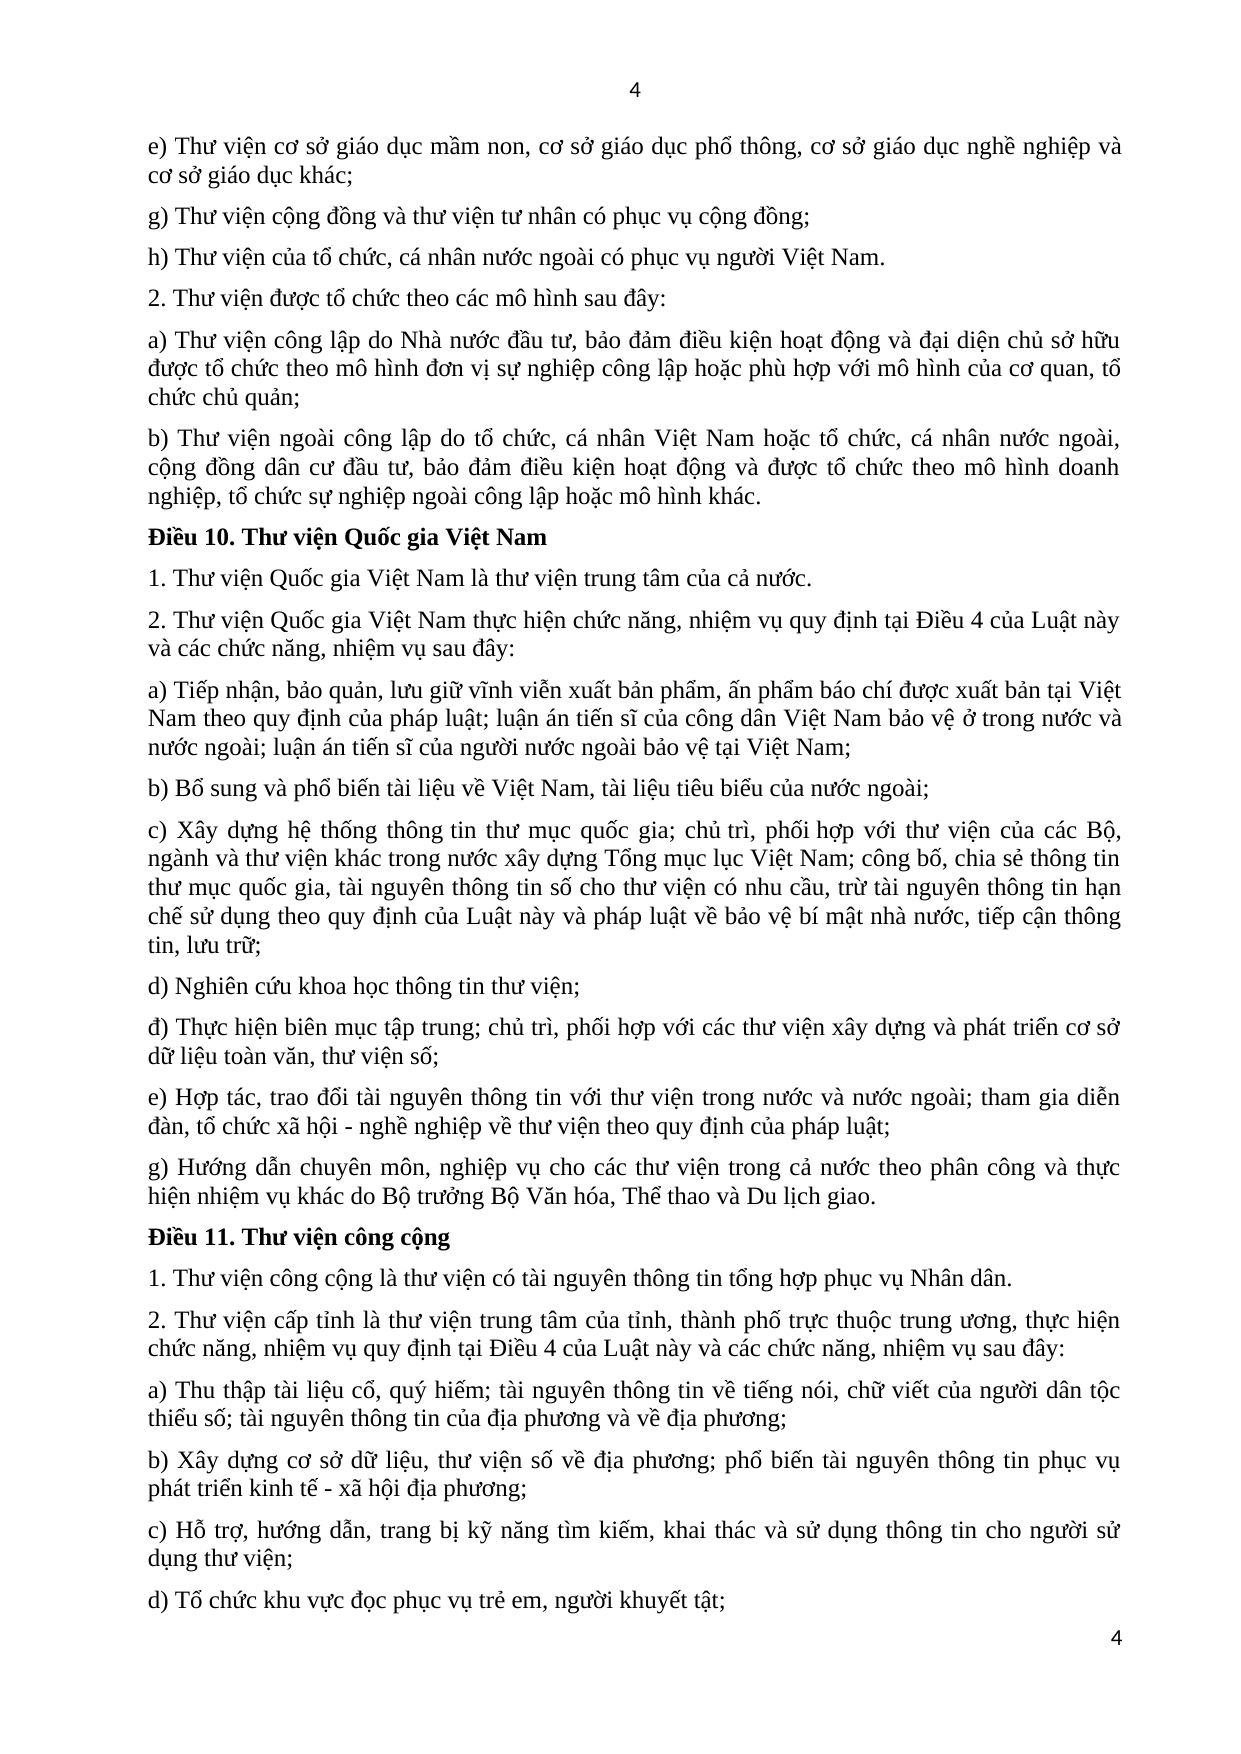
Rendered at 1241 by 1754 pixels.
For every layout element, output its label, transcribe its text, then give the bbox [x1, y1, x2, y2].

text a) Tiếp nhận, bảo quản, lưu giữ vĩnh viễn xuất bản phẩm, ấn phẩm báo chí được xuất bản tại Việt Nam theo quy định của pháp luật; luận án tiến sĩ của công dân Việt Nam bảo vệ ở trong nước và nước ngoài; luận án tiến sĩ của người nước ngoài bảo vệ tại Việt Nam; [148, 675, 1122, 761]
text e) Hợp tác, trao đổi tài nguyên thông tin với thư viện trong nước và nước ngoài; tham gia diễn đàn, tổ chức xã hội - nghề nghiệp về thư viện theo quy định của pháp luật; [148, 1082, 1122, 1140]
text Điều 10. Thư viện Quốc gia Việt Nam [148, 522, 1122, 551]
text e) Thư viện cơ sở giáo dục mầm non, cơ sở giáo dục phổ thông, cơ sở giáo dục nghề nghiệp và cơ sở giáo dục khác; [148, 131, 1122, 188]
text h) Thư viện của tổ chức, cá nhân nước ngoài có phục vụ người Việt Nam. [148, 242, 1122, 271]
text g) Thư viện cộng đồng và thư viện tư nhân có phục vụ cộng đồng; [148, 201, 1122, 230]
text 1. Thư viện công cộng là thư viện có tài nguyên thông tin tổng hợp phục vụ Nhân dân. [148, 1263, 1122, 1292]
text Điều 11. Thư viện công cộng [148, 1222, 1122, 1251]
text a) Thu thập tài liệu cổ, quý hiếm; tài nguyên thông tin về tiếng nói, chữ viết của người dân tộc thiểu số; tài nguyên thông tin của địa phương và về địa phương; [148, 1375, 1122, 1432]
text 1. Thư viện Quốc gia Việt Nam là thư viện trung tâm của cả nước. [148, 563, 1122, 592]
text 2. Thư viện Quốc gia Việt Nam thực hiện chức năng, nhiệm vụ quy định tại Điều 4 của Luật này và các chức năng, nhiệm vụ sau đây: [148, 605, 1122, 662]
text g) Hướng dẫn chuyên môn, nghiệp vụ cho các thư viện trong cả nước theo phân công và thực hiện nhiệm vụ khác do Bộ trưởng Bộ Văn hóa, Thể thao và Du lịch giao. [148, 1152, 1122, 1210]
text b) Xây dựng cơ sở dữ liệu, thư viện số về địa phương; phổ biến tài nguyên thông tin phục vụ phát triển kinh tế - xã hội địa phương; [148, 1445, 1122, 1502]
text d) Tổ chức khu vực đọc phục vụ trẻ em, người khuyết tật; [148, 1585, 1122, 1613]
text c) Hỗ trợ, hướng dẫn, trang bị kỹ năng tìm kiếm, khai thác và sử dụng thông tin cho người sử dụng thư viện; [148, 1515, 1122, 1572]
text đ) Thực hiện biên mục tập trung; chủ trì, phối hợp với các thư viện xây dựng và phát triển cơ sở dữ liệu toàn văn, thư viện số; [148, 1012, 1122, 1070]
text b) Bổ sung và phổ biến tài liệu về Việt Nam, tài liệu tiêu biểu của nước ngoài; [148, 773, 1122, 802]
text a) Thư viện công lập do Nhà nước đầu tư, bảo đảm điều kiện hoạt động và đại diện chủ sở hữu được tổ chức theo mô hình đơn vị sự nghiệp công lập hoặc phù hợp với mô hình của cơ quan, tổ chức chủ quản; [148, 325, 1122, 411]
text 2. Thư viện được tổ chức theo các mô hình sau đây: [148, 283, 1122, 312]
text b) Thư viện ngoài công lập do tổ chức, cá nhân Việt Nam hoặc tổ chức, cá nhân nước ngoài, cộng đồng dân cư đầu tư, bảo đảm điều kiện hoạt động và được tổ chức theo mô hình doanh nghiệp, tổ chức sự nghiệp ngoài công lập hoặc mô hình khác. [148, 423, 1122, 510]
text c) Xây dựng hệ thống thông tin thư mục quốc gia; chủ trì, phối hợp với thư viện của các Bộ, ngành và thư viện khác trong nước xây dựng Tổng mục lục Việt Nam; công bố, chia sẻ thông tin thư mục quốc gia, tài nguyên thông tin số cho thư viện có nhu cầu, trừ tài nguyên thông tin hạn chế sử dụng theo quy định của Luật này và pháp luật về bảo vệ bí mật nhà nước, tiếp cận thông tin, lưu trữ; [148, 815, 1122, 958]
text 2. Thư viện cấp tỉnh là thư viện trung tâm của tỉnh, thành phố trực thuộc trung ương, thực hiện chức năng, nhiệm vụ quy định tại Điều 4 của Luật này và các chức năng, nhiệm vụ sau đây: [148, 1305, 1122, 1362]
text d) Nghiên cứu khoa học thông tin thư viện; [148, 971, 1122, 1000]
